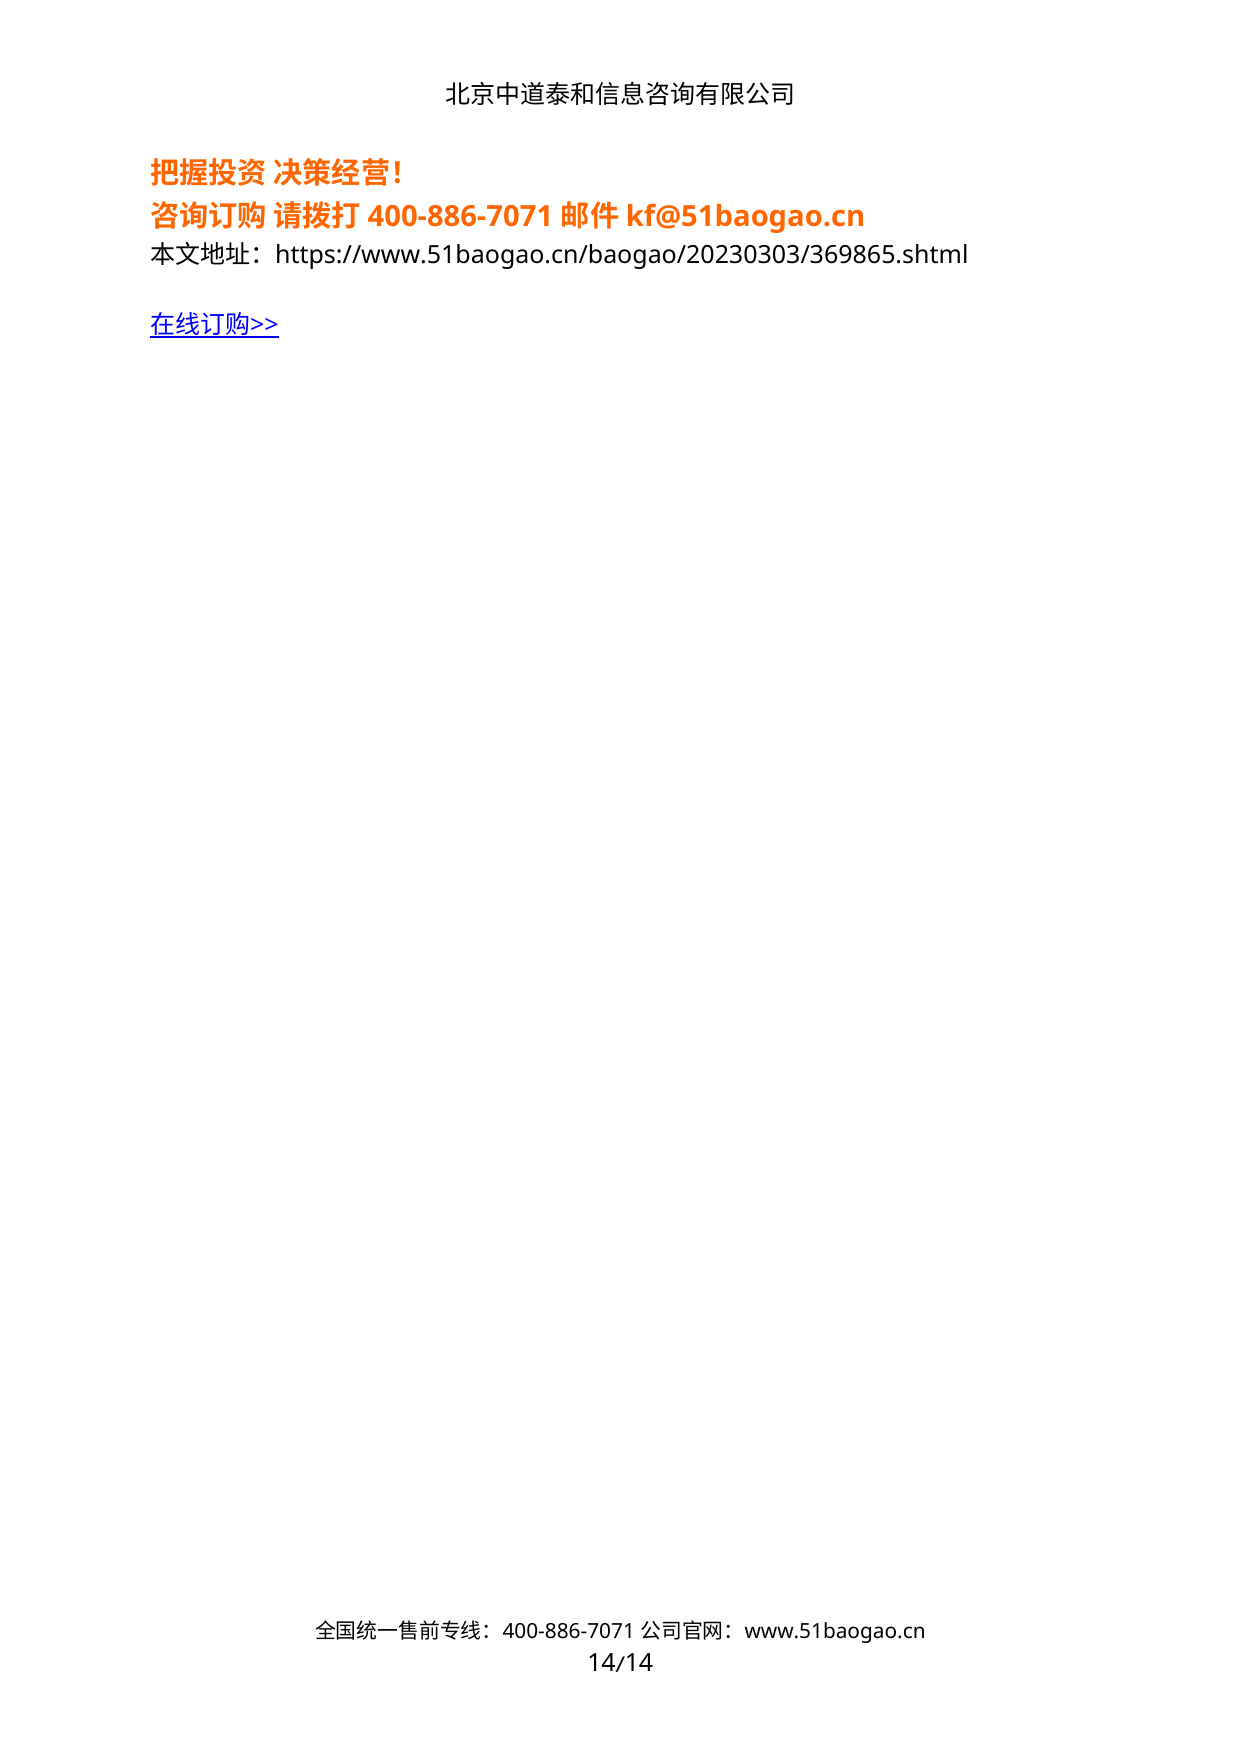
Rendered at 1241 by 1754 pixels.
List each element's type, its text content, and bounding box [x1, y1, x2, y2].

text 在线订购>> [150, 271, 1090, 341]
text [150, 150, 1090, 271]
